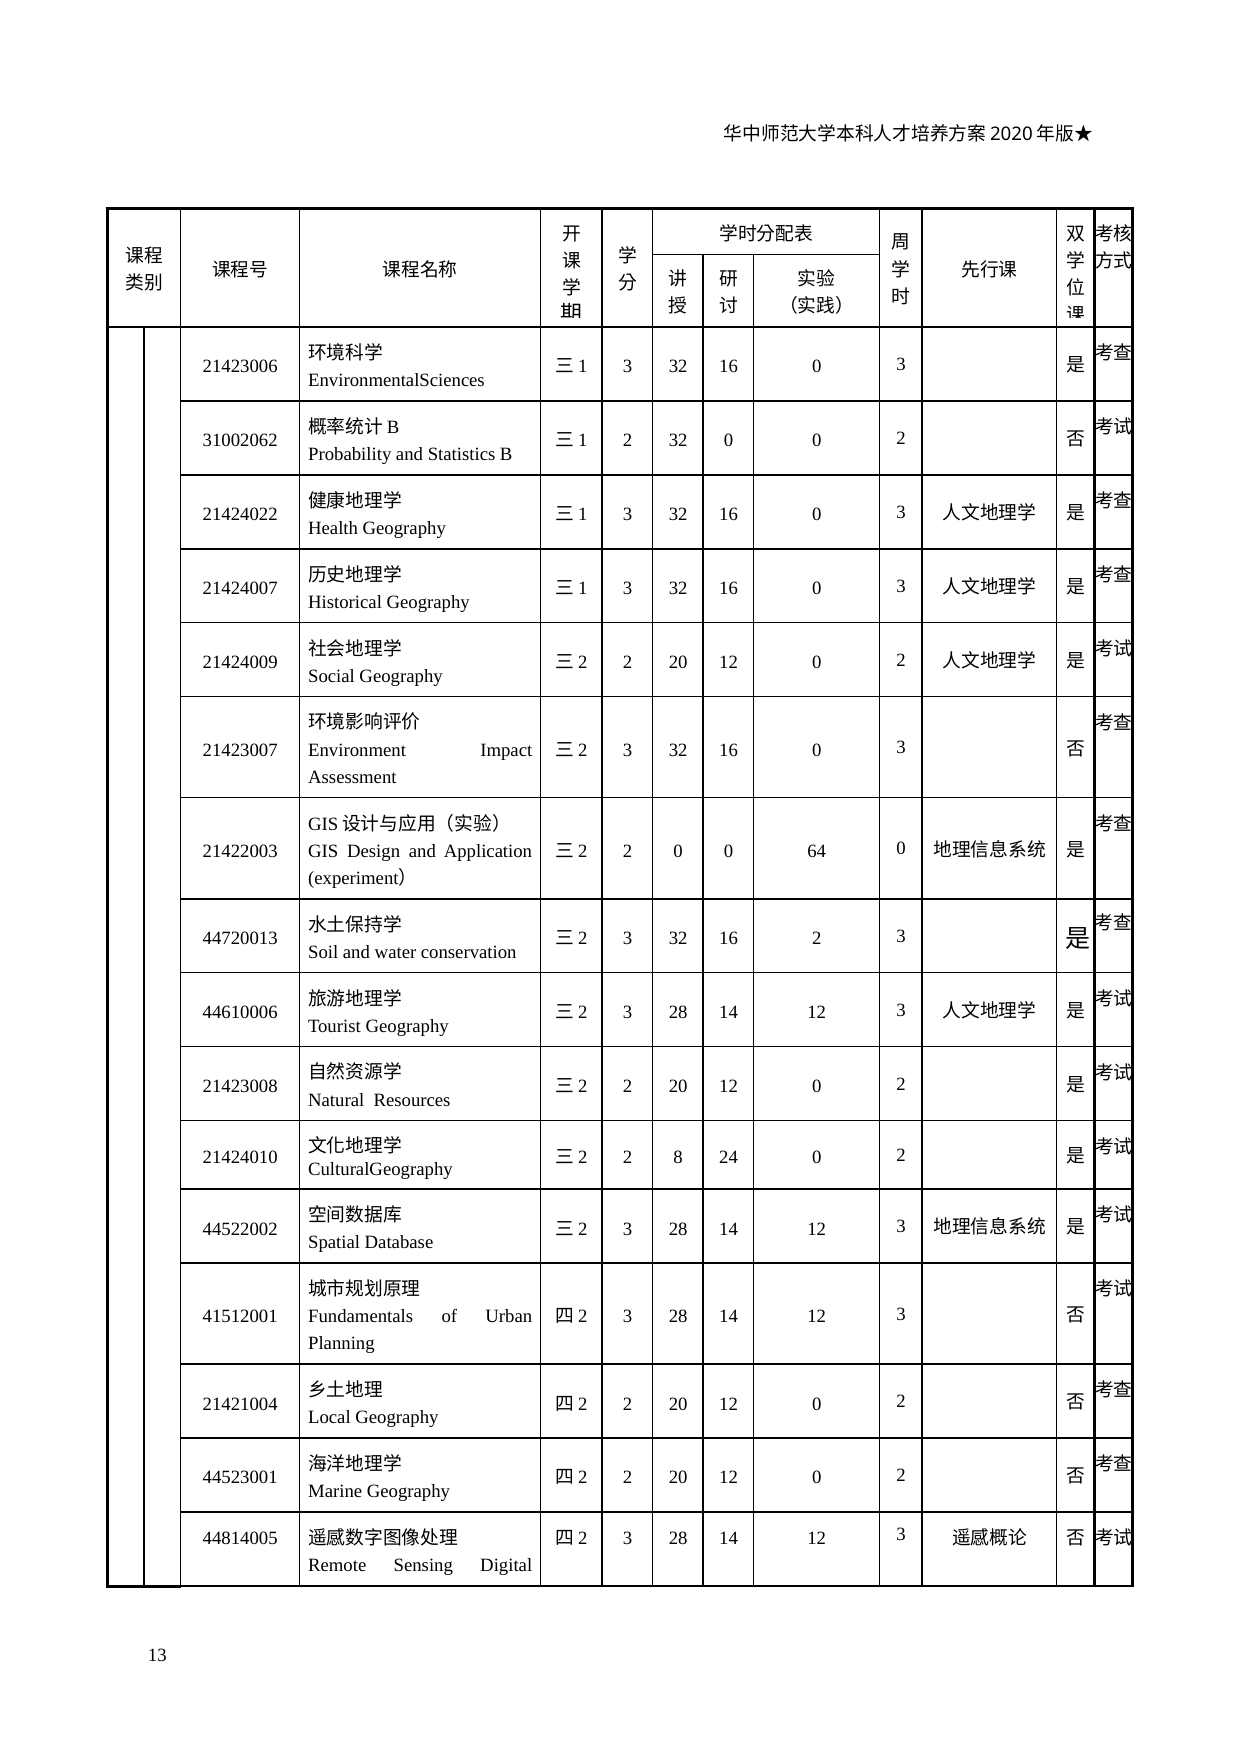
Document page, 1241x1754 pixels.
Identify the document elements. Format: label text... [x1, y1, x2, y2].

table_cell 28 [653, 1513, 702, 1585]
table_cell 21424022 [181, 476, 299, 548]
table_cell 0 [704, 798, 753, 898]
table_cell 3 [880, 550, 921, 622]
table_cell 考试 [1096, 1264, 1131, 1363]
table_cell 3 [603, 476, 652, 548]
table_cell 32 [653, 900, 702, 972]
table_cell 21423006 [181, 328, 299, 400]
table_cell 考查 [1096, 550, 1131, 622]
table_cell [300, 1513, 540, 1585]
table_cell 考查 [1096, 1439, 1131, 1511]
table_cell 2 [603, 1365, 652, 1437]
table_cell 3 [603, 550, 652, 622]
table_cell 考试 [1096, 402, 1131, 474]
table_cell 文化地理学 CulturalGeography [300, 1121, 540, 1188]
table_cell 12 [754, 1513, 879, 1585]
table_cell 三2 [541, 697, 601, 797]
table_cell 三2 [541, 900, 601, 972]
table_cell 地理信息系统 [923, 1190, 1056, 1262]
table_cell 遥感概论 [923, 1513, 1056, 1585]
table_cell 是 [1057, 798, 1093, 898]
table_header 课程号 [181, 210, 299, 326]
table_cell 21424007 [181, 550, 299, 622]
table_cell 否 [1057, 1439, 1093, 1511]
table_cell 四2 [541, 1365, 601, 1437]
table_cell 21423008 [181, 1047, 299, 1120]
table_cell 64 [754, 798, 879, 898]
table_cell 21424009 [181, 623, 299, 696]
table_cell 环境影响评价 Environment Impact Assessment [300, 697, 540, 797]
table_cell 2 [880, 1365, 921, 1437]
table_cell 考查 [1096, 1365, 1131, 1437]
table_cell 否 [1057, 1365, 1093, 1437]
table_cell 0 [754, 476, 879, 548]
table_cell [923, 1047, 1056, 1120]
table_cell 2 [880, 402, 921, 474]
table_cell 12 [754, 973, 879, 1046]
table_cell 3 [880, 476, 921, 548]
table_cell 四2 [541, 1439, 601, 1511]
table_header 考核方式 [1096, 210, 1131, 326]
table_cell 三1 [541, 550, 601, 622]
table_cell 考查 [1096, 798, 1131, 898]
table_header 课程名称 [300, 210, 540, 326]
table_header 先行课 [923, 210, 1056, 326]
table_cell 0 [754, 1439, 879, 1511]
table_cell 3 [880, 973, 921, 1046]
table_cell 12 [704, 1047, 753, 1120]
table_cell 20 [653, 623, 702, 696]
table_cell 3 [880, 1190, 921, 1262]
table_cell 健康地理学 Health Geography [300, 476, 540, 548]
table_cell 考试 [1096, 1047, 1131, 1120]
table_cell 否 [1057, 697, 1093, 797]
table_cell 环境科学 EnvironmentalSciences [300, 328, 540, 400]
table_cell 考试 [1096, 1121, 1131, 1188]
table_cell 2 [880, 1439, 921, 1511]
table_cell 12 [754, 1264, 879, 1363]
table_cell [923, 697, 1056, 797]
table_cell 自然资源学 Natural Resources [300, 1047, 540, 1120]
table_cell 44610006 [181, 973, 299, 1046]
table_cell 31002062 [181, 402, 299, 474]
table_cell 3 [603, 900, 652, 972]
table_cell 海洋地理学 Marine Geography [300, 1439, 540, 1511]
table_cell 是 [1057, 550, 1093, 622]
table_cell 41512001 [181, 1264, 299, 1363]
table_cell 人文地理学 [923, 623, 1056, 696]
table_cell 水土保持学 Soil and water conservation [300, 900, 540, 972]
table_cell 人文地理学 [923, 476, 1056, 548]
table_cell 14 [704, 1264, 753, 1363]
table_header 双学位课 [1057, 210, 1093, 326]
table_cell 讲授 [653, 255, 702, 326]
table_cell 考试 [1096, 1513, 1131, 1585]
table_cell 2 [603, 1439, 652, 1511]
table_header 学 分 [603, 210, 652, 326]
table_cell 21421004 [181, 1365, 299, 1437]
table_cell 0 [754, 550, 879, 622]
table_cell 是 [1057, 1047, 1093, 1120]
table_cell 是 [1057, 973, 1093, 1046]
table_cell 24 [704, 1121, 753, 1188]
table_cell 0 [754, 402, 879, 474]
table_cell [923, 900, 1056, 972]
table_cell 0 [880, 798, 921, 898]
table_cell 2 [880, 1121, 921, 1188]
table_cell 是 [1057, 1121, 1093, 1188]
table_cell 2 [603, 798, 652, 898]
table_cell 0 [754, 1121, 879, 1188]
table_cell GIS设计与应用（实验） GIS Design and Application (experiment） [300, 798, 540, 898]
table_cell 人文地理学 [923, 550, 1056, 622]
table_cell 44720013 [181, 900, 299, 972]
table_cell 三2 [541, 1190, 601, 1262]
table_cell 3 [880, 328, 921, 400]
table_cell 考查 [1096, 697, 1131, 797]
table_cell 2 [880, 623, 921, 696]
table_cell 三2 [541, 973, 601, 1046]
table_cell 14 [704, 973, 753, 1046]
table_cell 20 [653, 1047, 702, 1120]
table_cell 是 [1057, 476, 1093, 548]
table_cell 12 [754, 1190, 879, 1262]
table_cell 3 [603, 1264, 652, 1363]
table_cell 3 [603, 328, 652, 400]
table_cell 社会地理学 Social Geography [300, 623, 540, 696]
table_cell 四2 [541, 1264, 601, 1363]
table_header 开 课 学 期 [541, 210, 601, 326]
table_cell 2 [603, 623, 652, 696]
table_cell 44814005 [181, 1513, 299, 1585]
table_header 课程 类别 [109, 210, 180, 326]
table_cell 12 [704, 1439, 753, 1511]
table_cell 研讨 [704, 255, 753, 326]
table_cell 3 [880, 697, 921, 797]
table_cell 否 [1057, 1513, 1093, 1585]
table_cell 考查 [1096, 476, 1131, 548]
table_cell 三2 [541, 1121, 601, 1188]
table_cell 16 [704, 550, 753, 622]
table_cell 0 [704, 402, 753, 474]
table_cell 12 [704, 1365, 753, 1437]
table_cell 21422003 [181, 798, 299, 898]
table_cell 21424010 [181, 1121, 299, 1188]
table_cell [923, 1365, 1056, 1437]
table_cell 28 [653, 1190, 702, 1262]
table_cell 20 [653, 1365, 702, 1437]
table_cell 0 [653, 798, 702, 898]
table_cell 是 [1057, 328, 1093, 400]
table_cell 20 [653, 1439, 702, 1511]
table_cell 0 [754, 623, 879, 696]
table_cell 2 [603, 1121, 652, 1188]
table_cell 人文地理学 [923, 973, 1056, 1046]
table_cell 16 [704, 476, 753, 548]
table_cell 32 [653, 550, 702, 622]
table_cell 2 [754, 900, 879, 972]
table_cell 是 [1057, 1190, 1093, 1262]
table_cell 3 [880, 1264, 921, 1363]
table_cell 2 [603, 1047, 652, 1120]
table_cell [923, 402, 1056, 474]
table_cell 14 [704, 1513, 753, 1585]
table_cell 3 [603, 1190, 652, 1262]
table_cell [923, 328, 1056, 400]
table_cell [923, 1121, 1056, 1188]
table_cell 44523001 [181, 1439, 299, 1511]
table_cell 0 [754, 697, 879, 797]
table_cell 0 [754, 1365, 879, 1437]
table_cell 2 [880, 1047, 921, 1120]
table_cell 否 [1057, 402, 1093, 474]
table_cell 28 [653, 1264, 702, 1363]
table_cell 是 [1057, 900, 1093, 972]
table_cell 历史地理学 Historical Geography [300, 550, 540, 622]
table_cell 3 [603, 697, 652, 797]
table_cell 32 [653, 697, 702, 797]
table_cell 三2 [541, 1047, 601, 1120]
table_cell 44522002 [181, 1190, 299, 1262]
table_cell 16 [704, 900, 753, 972]
table_cell 考试 [1096, 623, 1131, 696]
table_cell 四2 [541, 1513, 601, 1585]
table_cell 考试 [1096, 973, 1131, 1046]
table_cell 28 [653, 973, 702, 1046]
table_cell 三1 [541, 476, 601, 548]
table_cell 考试 [1096, 1190, 1131, 1262]
table_cell 三2 [541, 798, 601, 898]
table_cell 乡土地理 Local Geography [300, 1365, 540, 1437]
table_cell 2 [603, 402, 652, 474]
table_cell 是 [1057, 623, 1093, 696]
table_header 周 学 时 [880, 210, 921, 326]
table_cell 3 [880, 1513, 921, 1585]
table_cell 三2 [541, 623, 601, 696]
table_cell 0 [754, 1047, 879, 1120]
table_cell 考查 [1096, 900, 1131, 972]
table_cell [923, 1439, 1056, 1511]
table_cell 3 [603, 973, 652, 1046]
table_cell 考查 [1096, 328, 1131, 400]
table_cell 32 [653, 476, 702, 548]
table_cell [923, 1264, 1056, 1363]
table_cell 3 [603, 1513, 652, 1585]
table_cell 三1 [541, 402, 601, 474]
table_cell 14 [704, 1190, 753, 1262]
table_cell 32 [653, 402, 702, 474]
table_cell 实验 （实践） [754, 255, 879, 326]
table_cell 3 [880, 900, 921, 972]
table_cell 旅游地理学 Tourist Geography [300, 973, 540, 1046]
table_cell 21423007 [181, 697, 299, 797]
table_cell 三1 [541, 328, 601, 400]
table_cell 16 [704, 328, 753, 400]
table_cell 空间数据库 Spatial Database [300, 1190, 540, 1262]
table_cell 16 [704, 697, 753, 797]
table_header 学时分配表 [653, 210, 879, 254]
table_cell 概率统计B Probability and Statistics B [300, 402, 540, 474]
table_cell 地理信息系统 [923, 798, 1056, 898]
table_cell 0 [754, 328, 879, 400]
table_cell 城市规划原理 Fundamentals of Urban Planning [300, 1264, 540, 1363]
table_cell 12 [704, 623, 753, 696]
table_cell 否 [1057, 1264, 1093, 1363]
table_cell 32 [653, 328, 702, 400]
table_cell 8 [653, 1121, 702, 1188]
